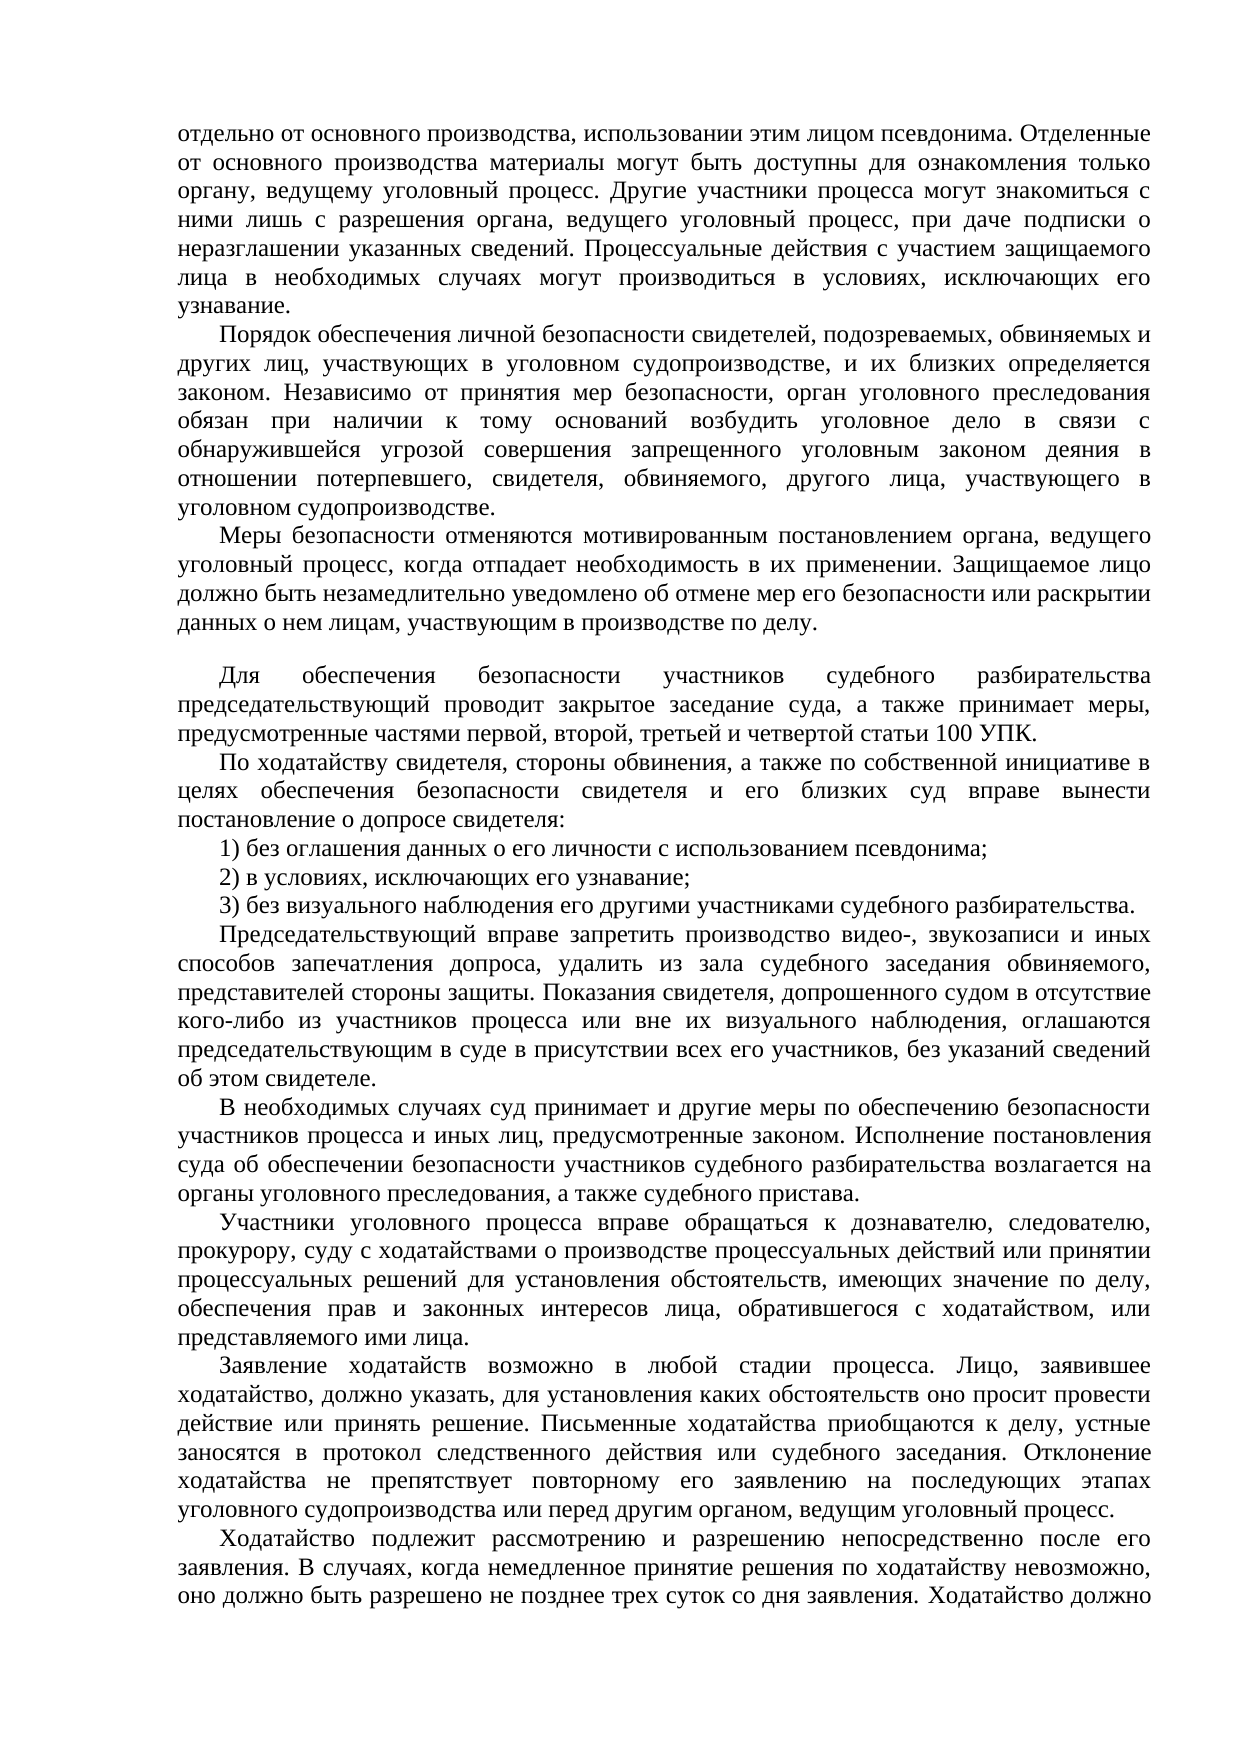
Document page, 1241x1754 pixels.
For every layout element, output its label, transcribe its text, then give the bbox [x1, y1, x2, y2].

text Председательствующий вправе запретить производство видео-, звукозаписи и иных способов запечатления допроса, удалить из зала судебного заседания обвиняемого, представителей стороны защиты. Показания свидетеля, допрошенного судом в отсутствие кого-либо из участников процесса или вне их визуального наблюдения, оглашаются председательствующим в суде в присутствии всех его участников, без указаний сведений об этом свидетеле. [177, 919, 1152, 1092]
text Участники уголовного процесса вправе обращаться к дознавателю, следователю, прокурору, суду с ходатайствами о производстве процессуальных действий или принятии процессуальных решений для установления обстоятельств, имеющих значение по делу, обеспечения прав и законных интересов лица, обратившегося с ходатайством, или представляемого ими лица. [177, 1207, 1152, 1351]
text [177, 118, 1152, 319]
text Заявление ходатайств возможно в любой стадии процесса. Лицо, заявившее ходатайство, должно указать, для установления каких обстоятельств оно просит провести действие или принять решение. Письменные ходатайства приобщаются к делу, устные заносятся в протокол следственного действия или судебного заседания. Отклонение ходатайства не препятствует повторному его заявлению на последующих этапах уголовного судопроизводства или перед другим органом, ведущим уголовный процесс. [177, 1351, 1152, 1523]
text 1) без оглашения данных о его личности с использованием псевдонима; [177, 833, 1152, 862]
text 2) в условиях, исключающих его узнавание; [177, 862, 1152, 891]
text Меры безопасности отменяются мотивированным постановлением органа, ведущего уголовный процесс, когда отпадает необходимость в их применении. Защищаемое лицо должно быть незамедлительно уведомлено об отмене мер его безопасности или раскрытии данных о нем лицам, участвующим в производстве по делу. [177, 521, 1152, 636]
text В необходимых случаях суд принимает и другие меры по обеспечению безопасности участников процесса и иных лиц, предусмотренные законом. Исполнение постановления суда об обеспечении безопасности участников судебного разбирательства возлагается на органы уголовного преследования, а также судебного пристава. [177, 1092, 1152, 1207]
text Порядок обеспечения личной безопасности свидетелей, подозреваемых, обвиняемых и других лиц, участвующих в уголовном судопроизводстве, и их близких определяется законом. Независимо от принятия мер безопасности, орган уголовного преследования обязан при наличии к тому оснований возбудить уголовное дело в связи с обнаружившейся угрозой совершения запрещенного уголовным законом деяния в отношении потерпевшего, свидетеля, обвиняемого, другого лица, участвующего в уголовном судопроизводстве. [177, 319, 1152, 521]
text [177, 1523, 1152, 1609]
text Для обеспечения безопасности участников судебного разбирательства председательствующий проводит закрытое заседание суда, а также принимает меры, предусмотренные частями первой, второй, третьей и четвертой статьи 100 УПК. [177, 661, 1152, 747]
text 3) без визуального наблюдения его другими участниками судебного разбирательства. [177, 891, 1152, 919]
text По ходатайству свидетеля, стороны обвинения, а также по собственной инициативе в целях обеспечения безопасности свидетеля и его близких суд вправе вынести постановление о допросе свидетеля: [177, 747, 1152, 833]
